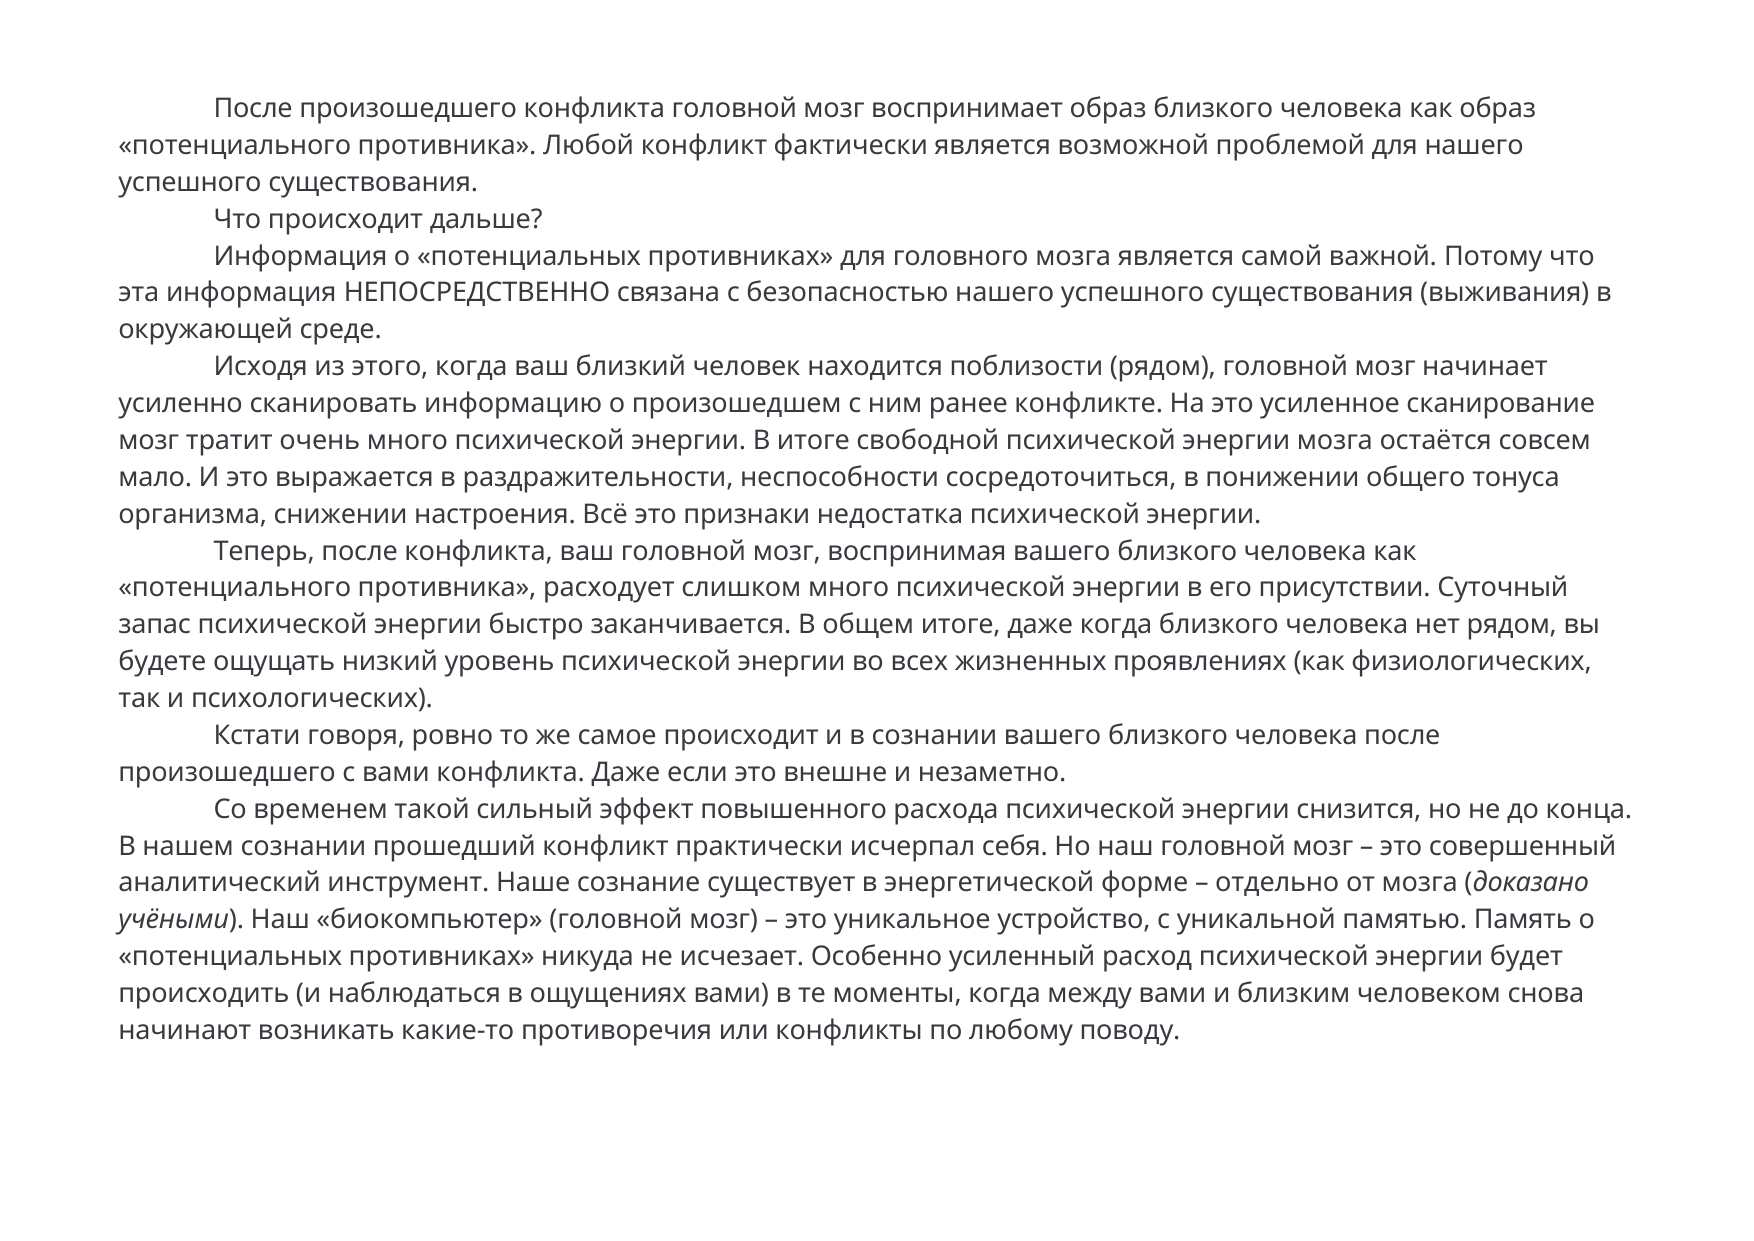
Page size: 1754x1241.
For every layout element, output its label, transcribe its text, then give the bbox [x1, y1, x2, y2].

text Со временем такой сильный эффект повышенного расхода психической энергии снизится, но не до конца. В нашем сознании прошедший конфликт практически исчерпал себя. Но наш головной мозг – это совершенный аналитический инструмент. Наше сознание существует в энергетической форме – отдельно от мозга (доказано учёными). Наш «биокомпьютер» (головной мозг) – это уникальное устройство, с уникальной памятью. Память о «потенциальных противниках» никуда не исчезает. Особенно усиленный расход психической энергии будет происходить (и наблюдаться в ощущениях вами) в те моменты, когда между вами и близким человеком снова начинают возникать какие-то противоречия или конфликты по любому поводу. [118, 789, 1636, 1047]
text Исходя из этого, когда ваш близкий человек находится поблизости (рядом), головной мозг начинает усиленно сканировать информацию о произошедшем с ним ранее конфликте. На это усиленное сканирование мозг тратит очень много психической энергии. В итоге свободной психической энергии мозга остаётся совсем мало. И это выражается в раздражительности, неспособности сосредоточиться, в понижении общего тонуса организма, снижении настроения. Всё это признаки недостатка психической энергии. [118, 347, 1636, 531]
text Информация о «потенциальных противниках» для головного мозга является самой важной. Потому что эта информация НЕПОСРЕДСТВЕННО связана с безопасностью нашего успешного существования (выживания) в окружающей среде. [118, 236, 1636, 347]
text Что происходит дальше? [118, 199, 1636, 236]
text После произошедшего конфликта головной мозг воспринимает образ близкого человека как образ «потенциального противника». Любой конфликт фактически является возможной проблемой для нашего успешного существования. [118, 88, 1636, 199]
text Теперь, после конфликта, ваш головной мозг, воспринимая вашего близкого человека как «потенциального противника», расходует слишком много психической энергии в его присутствии. Суточный запас психической энергии быстро заканчивается. В общем итоге, даже когда близкого человека нет рядом, вы будете ощущать низкий уровень психической энергии во всех жизненных проявлениях (как физиологических, так и психологических). [118, 531, 1636, 715]
text Кстати говоря, ровно то же самое происходит и в сознании вашего близкого человека после произошедшего с вами конфликта. Даже если это внешне и незаметно. [118, 715, 1636, 789]
